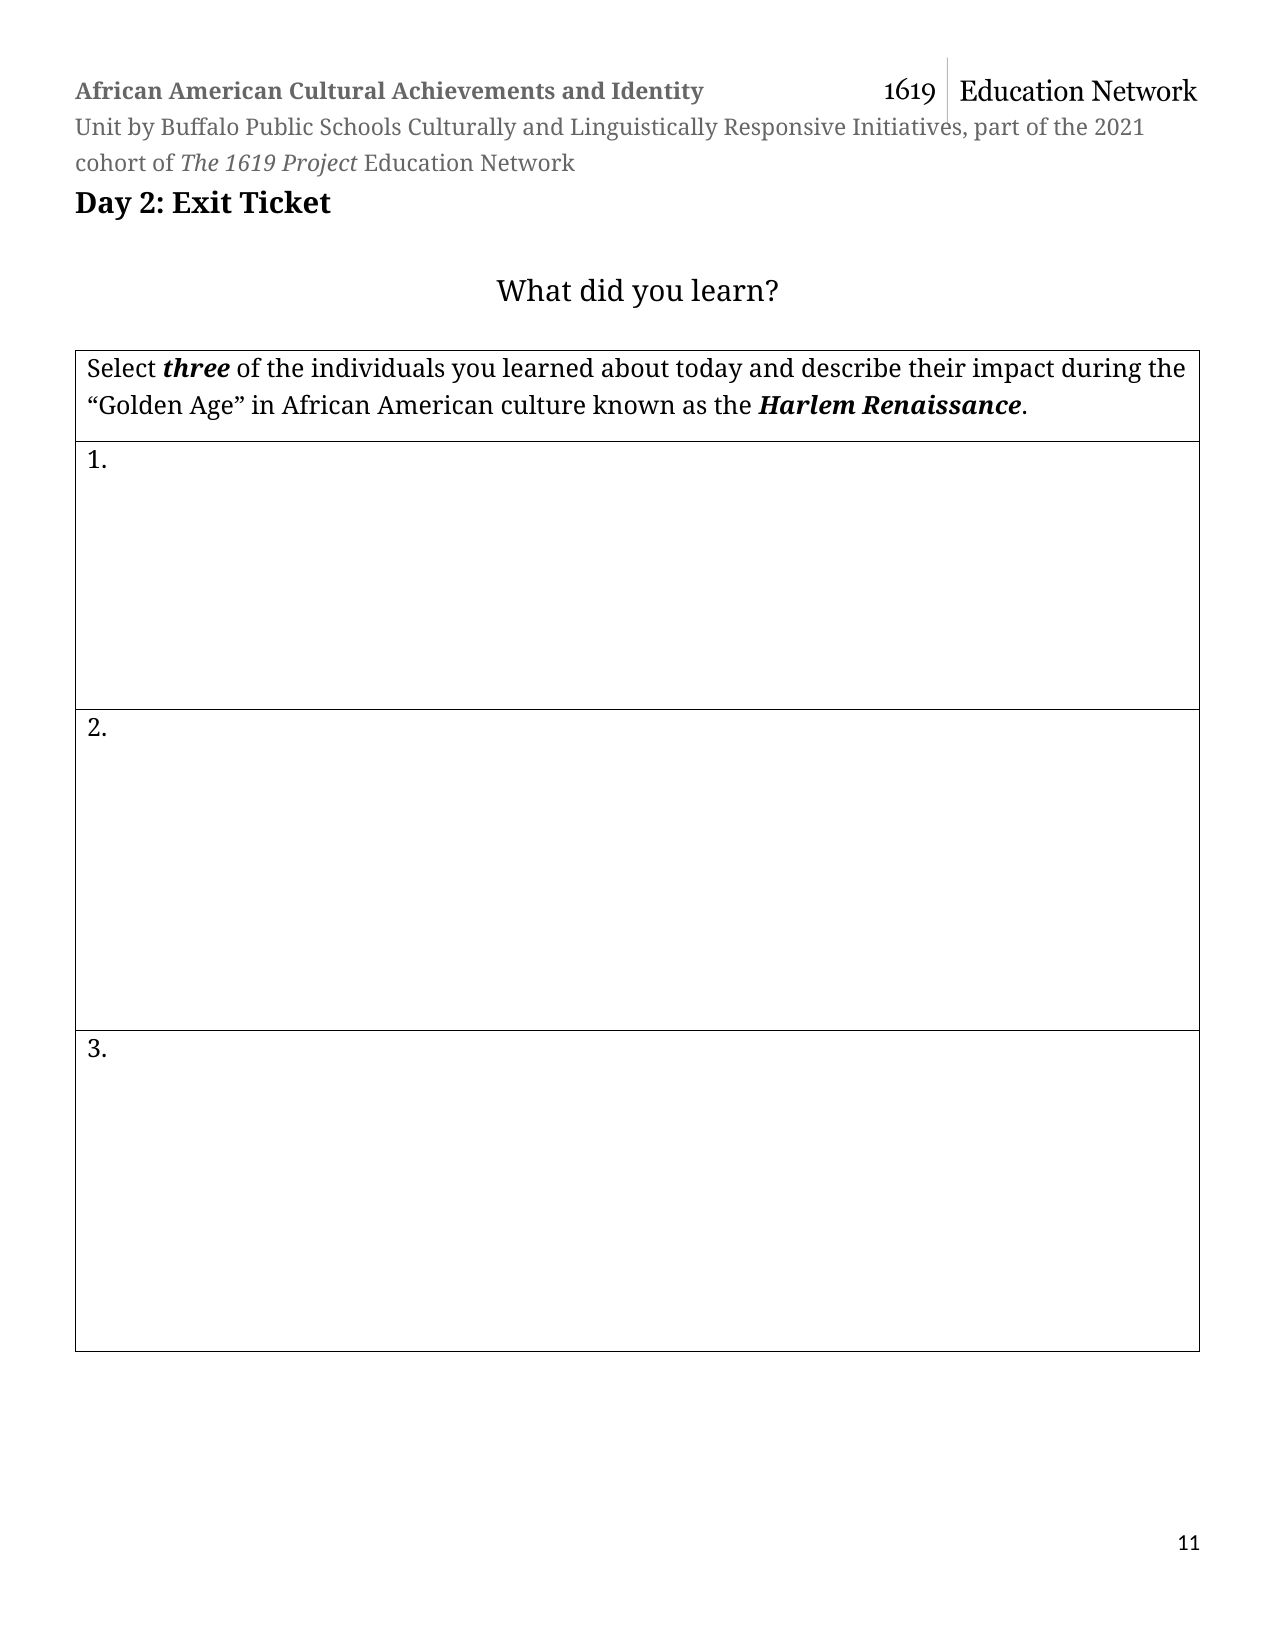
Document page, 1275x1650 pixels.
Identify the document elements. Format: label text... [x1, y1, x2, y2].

table_cell 3. [76, 1031, 1199, 1351]
text Day 2: Exit Ticket [75, 182, 1200, 252]
table_cell 2. [76, 710, 1199, 1030]
table_header Select three of the individuals you learned about today and describe their impact during the “Golden Age” in African American culture known as the Harlem Renaissance. [76, 351, 1199, 441]
table_cell 1. [76, 442, 1199, 708]
picture [1109, 120, 1115, 128]
picture [879, 54, 1201, 128]
text What did you learn? [75, 271, 1200, 310]
